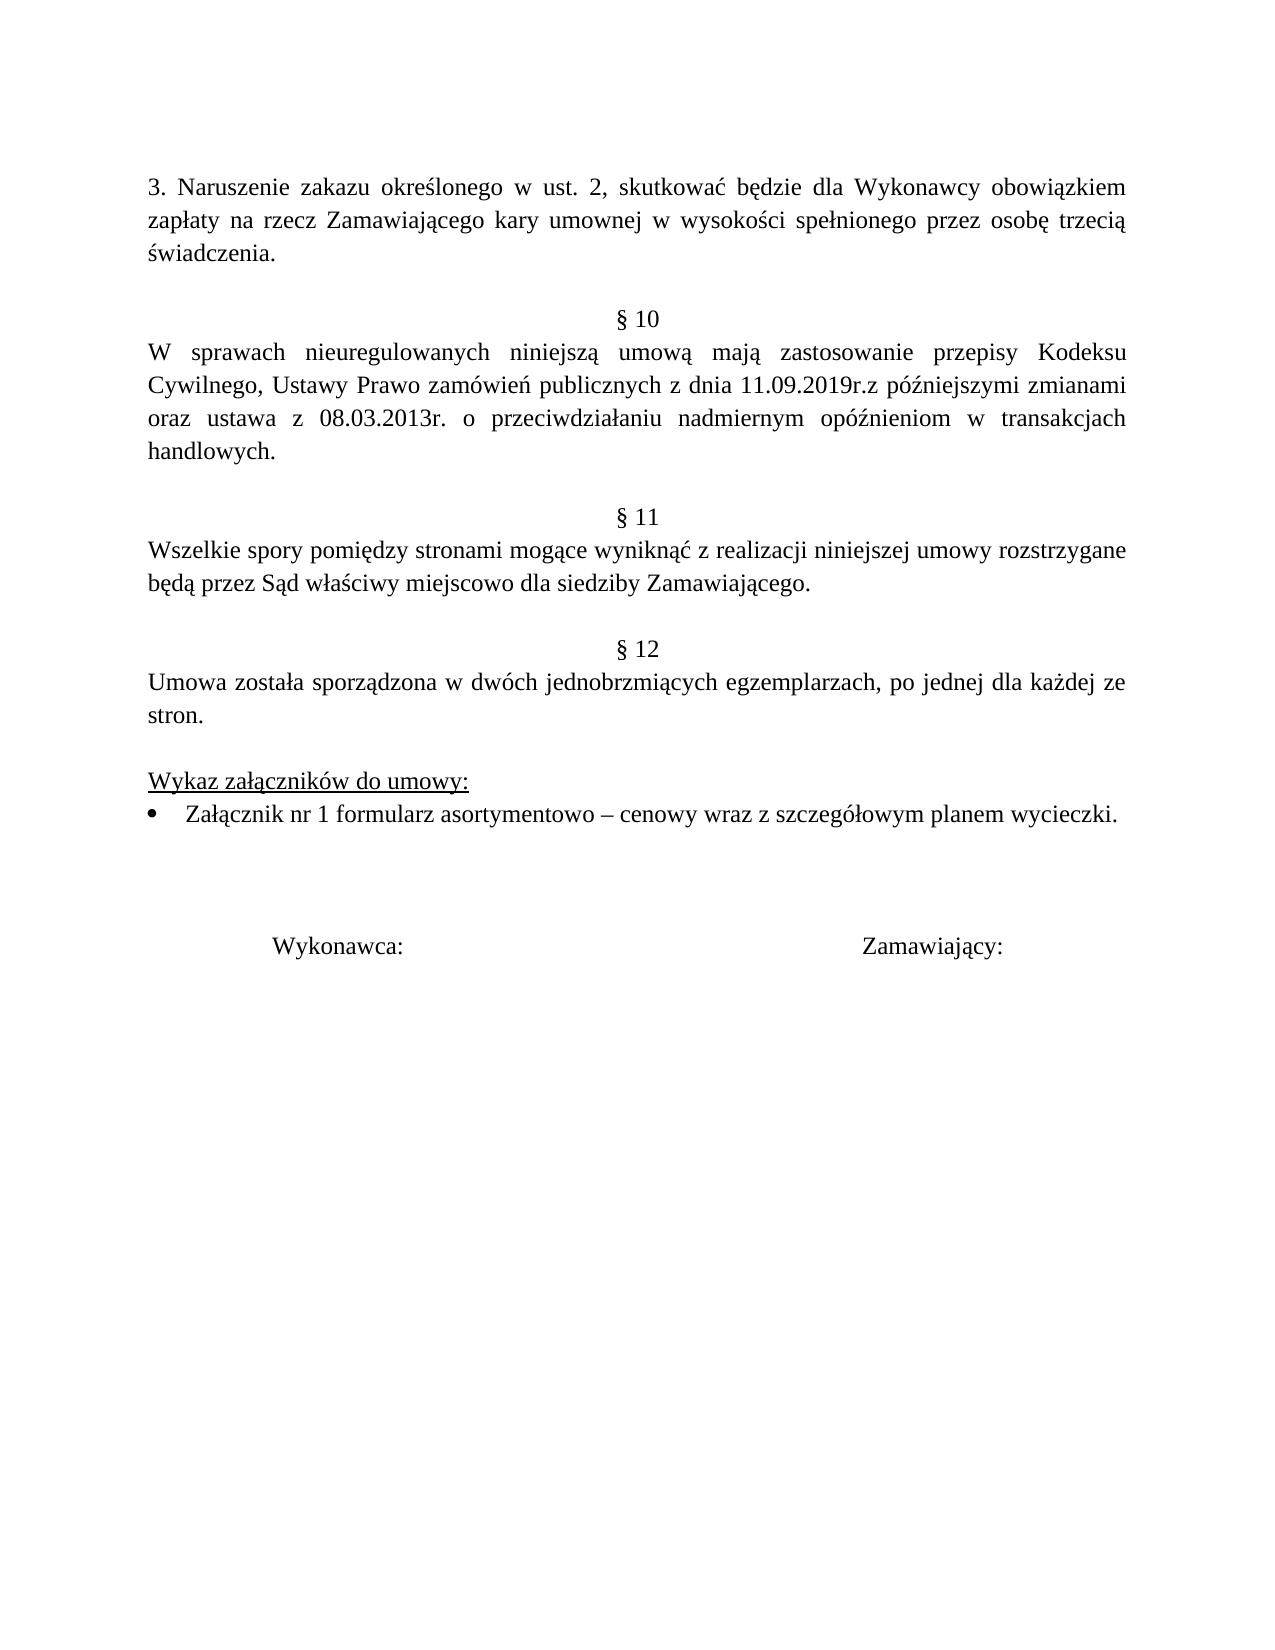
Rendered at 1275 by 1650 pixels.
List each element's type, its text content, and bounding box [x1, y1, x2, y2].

text W sprawach nieuregulowanych niniejszą umową mają zastosowanie przepisy Kodeksu Cywilnego, Ustawy Prawo zamówień publicznych z dnia 11.09.2019r.z późniejszymi zmianami oraz ustawa z 08.03.2013r. o przeciwdziałaniu nadmiernym opóźnieniom w transakcjach handlowych. [148, 337, 1127, 465]
list Załącznik nr 1 formularz asortymentowo – cenowy wraz z szczegółowym planem wycieczki. [148, 799, 1127, 828]
text Wszelkie spory pomiędzy stronami mogące wyniknąć z realizacji niniejszej umowy rozstrzygane będą przez Sąd właściwy miejscowo dla siedziby Zamawiającego. [148, 535, 1127, 597]
text 3. Naruszenie zakazu określonego w ust. 2, skutkować będzie dla Wykonawcy obowiązkiem zapłaty na rzecz Zamawiającego kary umownej w wysokości spełnionego przez osobę trzecią świadczenia. [148, 172, 1127, 267]
text § 11 [148, 502, 1127, 531]
text Wykonawca: Zamawiający: [148, 931, 1127, 960]
text Wykaz załączników do umowy: [148, 766, 1127, 795]
text § 12 [148, 634, 1127, 663]
text Umowa została sporządzona w dwóch jednobrzmiących egzemplarzach, po jednej dla każdej ze stron. [148, 667, 1127, 729]
text § 10 [148, 304, 1127, 333]
